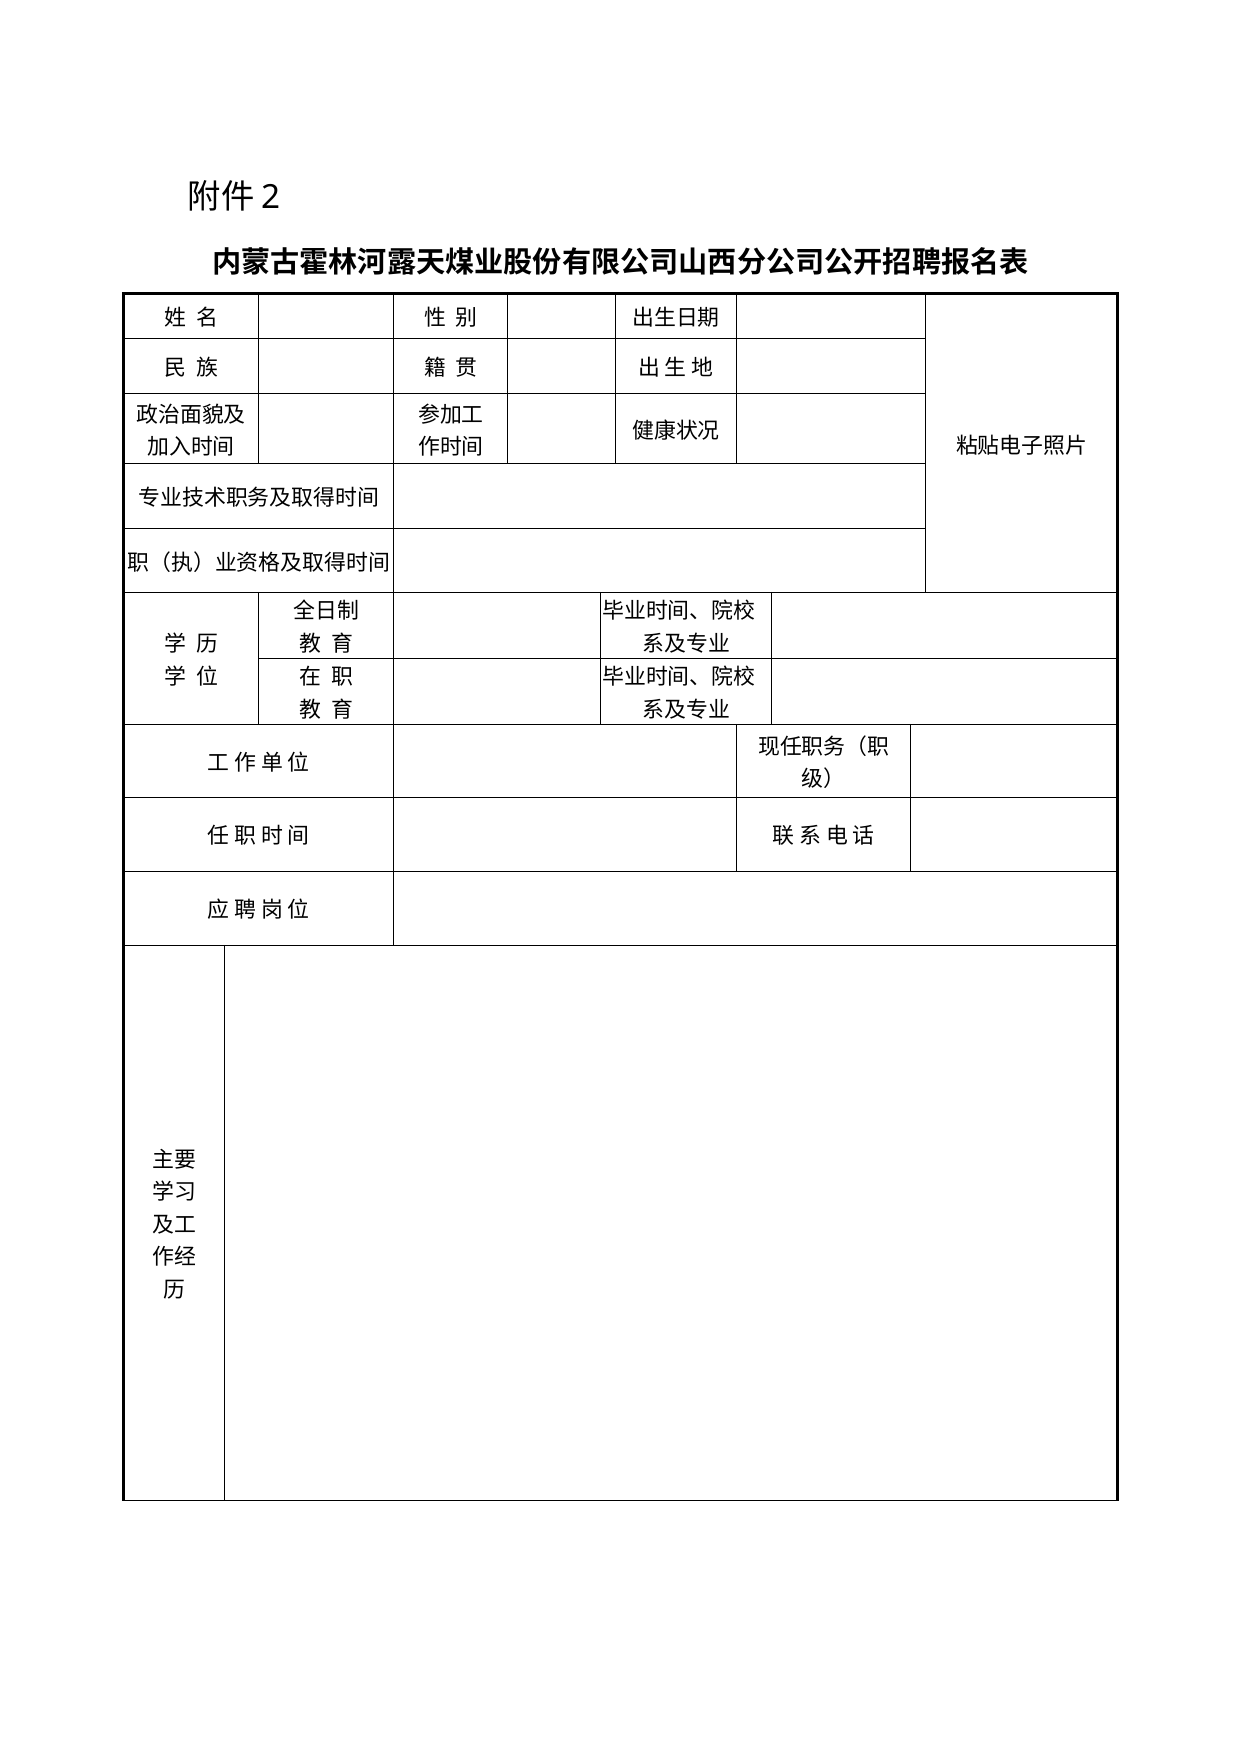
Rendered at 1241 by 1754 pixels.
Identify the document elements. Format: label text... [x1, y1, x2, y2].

table_cell 在 职 教 育 [259, 659, 393, 724]
table_cell [772, 659, 1116, 724]
table_cell 专业技术职务及取得时间 [125, 464, 393, 528]
table_cell 毕业时间、院校 系及专业 [601, 593, 771, 658]
text 附件2 [187, 162, 1053, 227]
table_cell [259, 394, 393, 463]
table_cell 出 生 地 [616, 339, 736, 393]
table_cell 毕业时间、院校 系及专业 [601, 659, 771, 724]
text 内蒙古霍林河露天煤业股份有限公司山西分公司公开招聘报名表 [187, 227, 1053, 292]
table_cell 任 职 时 间 [125, 798, 393, 871]
table_cell 籍 贯 [394, 339, 507, 393]
table_cell 健康状况 [616, 394, 736, 463]
table_cell 政治面貌及 加入时间 [125, 394, 258, 463]
table_cell [394, 872, 1116, 945]
table_cell 职（执）业资格及取得时间 [125, 529, 393, 592]
table_cell [259, 339, 393, 393]
table_cell [225, 946, 1116, 1499]
table_cell 主要 学习 及工 作经 历 [125, 946, 224, 1499]
table_cell [394, 798, 736, 871]
table_cell [772, 593, 1116, 658]
table_cell [394, 529, 925, 592]
table_cell 民 族 [125, 339, 258, 393]
table_header 姓 名 [125, 295, 258, 337]
table_cell [737, 339, 925, 393]
table_cell 工 作 单 位 [125, 725, 393, 797]
table_cell 现任职务（职级） [737, 725, 910, 797]
table_cell [911, 725, 1116, 797]
table_cell 参加工 作时间 [394, 394, 507, 463]
table_cell [911, 798, 1116, 871]
table_cell 应 聘 岗 位 [125, 872, 393, 945]
table_cell [394, 593, 600, 658]
table_cell [394, 725, 736, 797]
table_header 性 别 [394, 295, 507, 337]
table_cell 全日制 教 育 [259, 593, 393, 658]
table_cell [508, 394, 615, 463]
table_cell 学 历 学 位 [125, 593, 258, 724]
table_header [259, 295, 393, 337]
table_cell [394, 659, 600, 724]
table_header 粘贴电子照片 [926, 295, 1116, 592]
table_cell [737, 394, 925, 463]
table_header 出生日期 [616, 295, 736, 337]
table_cell [508, 339, 615, 393]
table_header [508, 295, 615, 337]
table_cell [394, 464, 925, 528]
table_header [737, 295, 925, 337]
table_cell 联 系 电 话 [737, 798, 910, 871]
